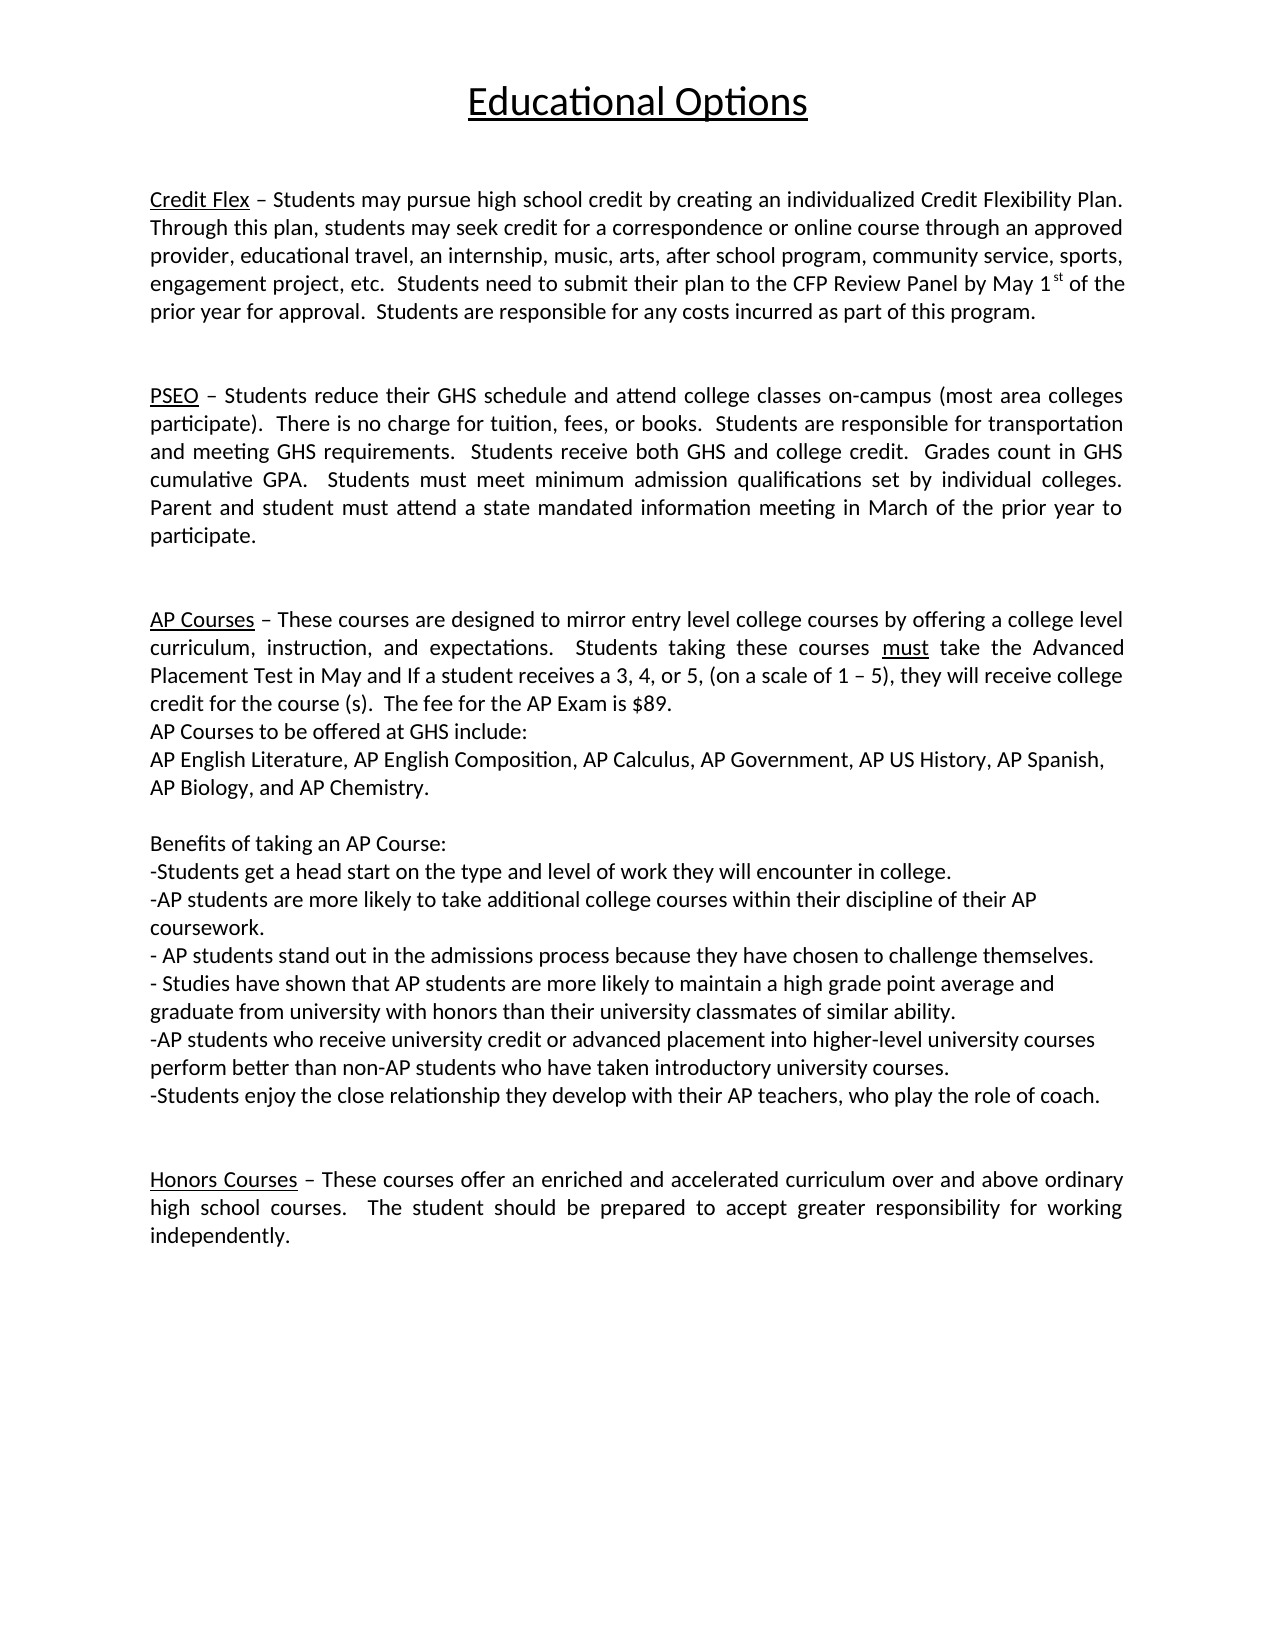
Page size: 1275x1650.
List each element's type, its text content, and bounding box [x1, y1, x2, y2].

text AP Courses – These courses are designed to mirror entry level college courses by offering a college level curriculum, instruction, and expectations. Students taking these courses must take the Advanced Placement Test in May and If a student receives a 3, 4, or 5, (on a scale of 1 – 5), they will receive college credit for the course (s). The fee for the AP Exam is $89. [150, 605, 1125, 717]
text AP English Literature, AP English Composition, AP Calculus, AP Government, AP US History, AP Spanish, AP Biology, and AP Chemistry. [150, 745, 1125, 801]
text PSEO – Students reduce their GHS schedule and attend college classes on-campus (most area colleges participate). There is no charge for tuition, fees, or books. Students are responsible for transportation and meeting GHS requirements. Students receive both GHS and college credit. Grades count in GHS cumulative GPA. Students must meet minimum admission qualifications set by individual colleges. Parent and student must attend a state mandated information meeting in March of the prior year to participate. [150, 381, 1125, 549]
text - AP students stand out in the admissions process because they have chosen to challenge themselves. [150, 941, 1125, 969]
text Benefits of taking an AP Course: [150, 829, 1125, 857]
text - Studies have shown that AP students are more likely to maintain a high grade point average and graduate from university with honors than their university classmates of similar ability. [150, 969, 1125, 1025]
text -Students get a head start on the type and level of work they will encounter in college. [150, 857, 1125, 885]
text -Students enjoy the close relationship they develop with their AP teachers, who play the role of coach. [150, 1081, 1125, 1109]
text Credit Flex – Students may pursue high school credit by creating an individualized Credit Flexibility Plan. Through this plan, students may seek credit for a correspondence or online course through an approved provider, educational travel, an internship, music, arts, after school program, community service, sports, engagement project, etc. Students need to submit their plan to the CFP Review Panel by May 1st of the prior year for approval. Students are responsible for any costs incurred as part of this program. [150, 185, 1125, 325]
text Educational Options [150, 75, 1125, 126]
text -AP students are more likely to take additional college courses within their discipline of their AP coursework. [150, 885, 1125, 941]
text -AP students who receive university credit or advanced placement into higher-level university courses perform better than non-AP students who have taken introductory university courses. [150, 1025, 1125, 1081]
text Honors Courses – These courses offer an enriched and accelerated curriculum over and above ordinary high school courses. The student should be prepared to accept greater responsibility for working independently. [150, 1166, 1125, 1249]
text AP Courses to be offered at GHS include: [150, 717, 1125, 745]
